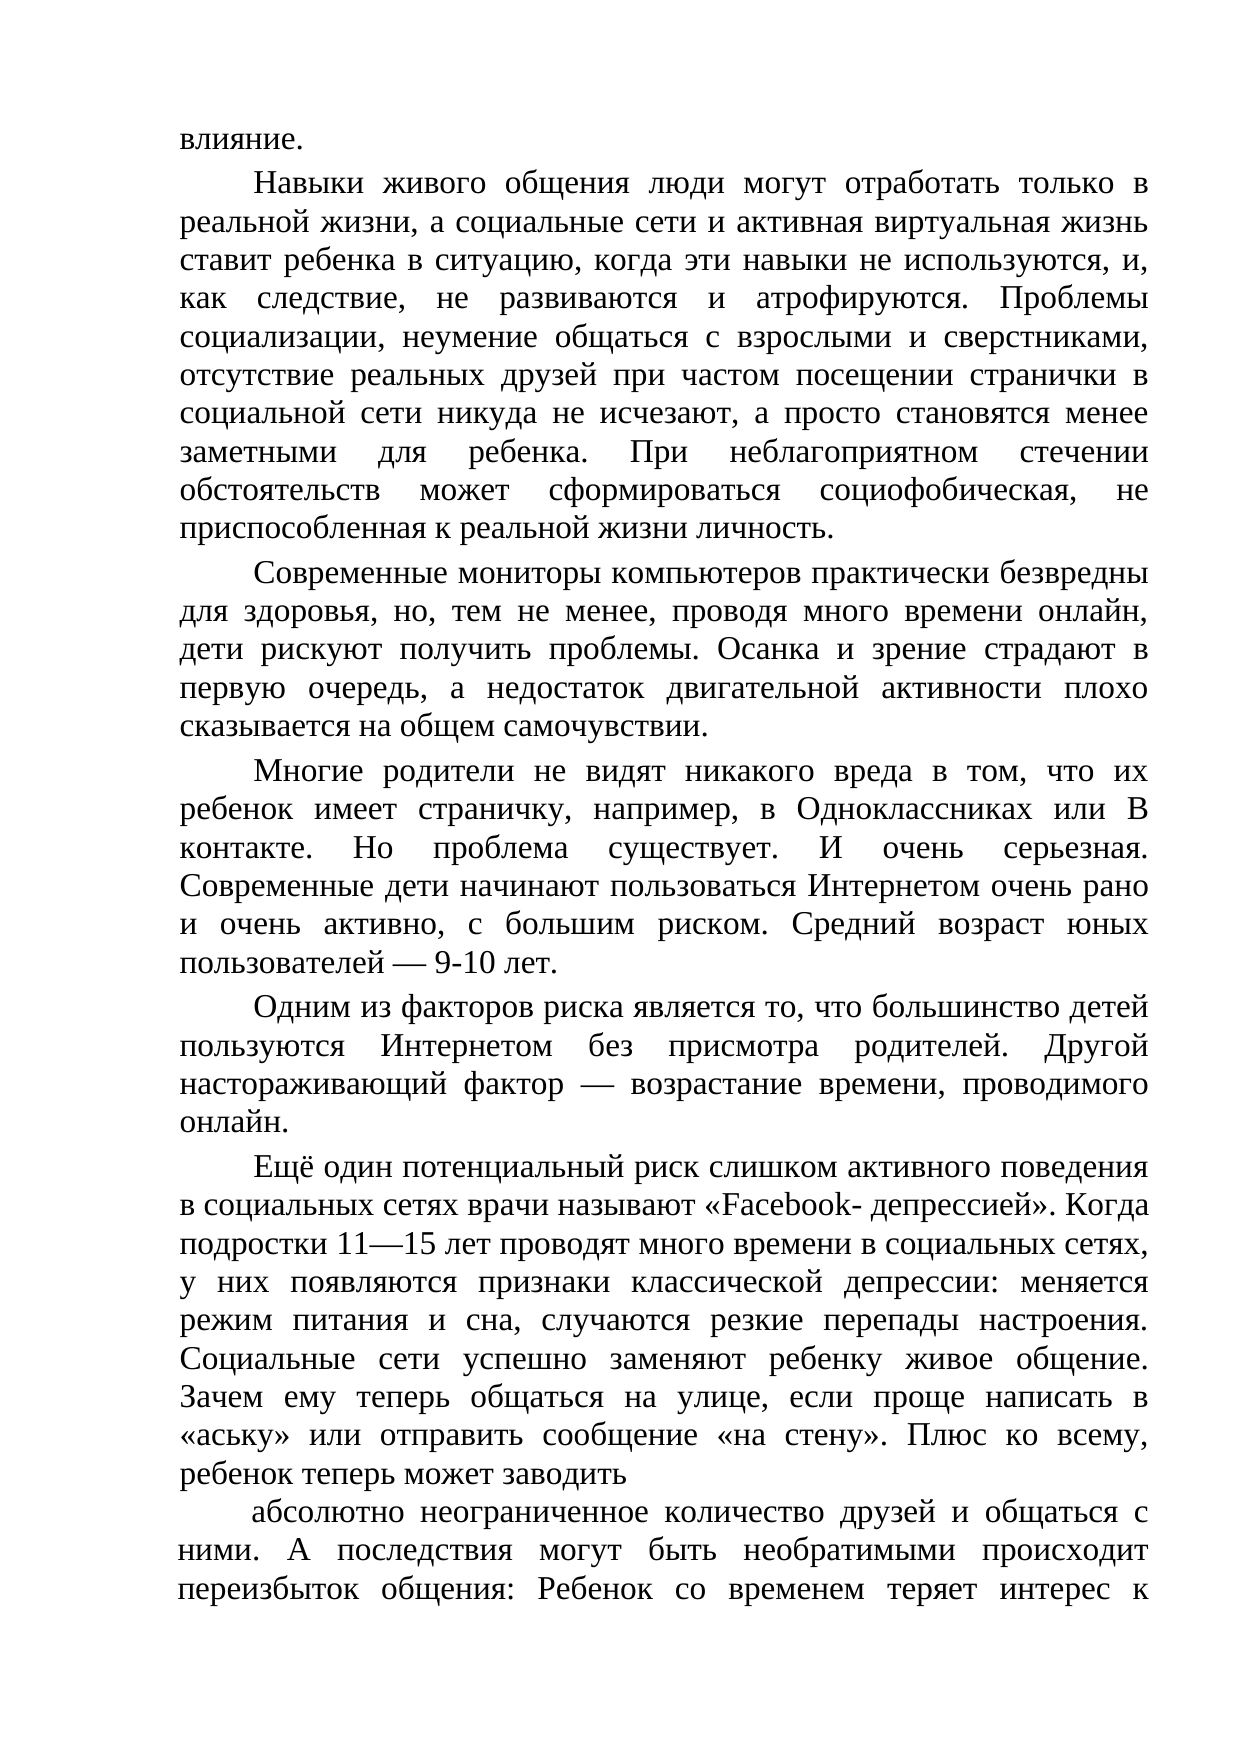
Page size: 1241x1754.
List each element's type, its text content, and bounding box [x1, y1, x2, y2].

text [177, 1491, 1149, 1606]
text Одним из факторов риска является то, что большинство детей пользуются Интернетом без присмотра родителей. Другой настораживающий фактор — возрастание времени, проводимого онлайн. [179, 986, 1149, 1140]
text Многие родители не видят никакого вреда в том, что их ребенок имеет страничку, например, в Одноклассниках или В контакте. Но проблема существует. И очень серьезная. Современные дети начинают пользоваться Интернетом очень рано и очень активно, с большим риском. Средний возраст юных пользователей — 9-10 лет. [179, 750, 1149, 980]
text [179, 118, 1149, 156]
text Современные мониторы компьютеров практически безвредны для здоровья, но, тем не менее, проводя много времени онлайн, дети рискуют получить проблемы. Осанка и зрение страдают в первую очередь, а недостаток двигательной активности плохо сказывается на общем самочувствии. [179, 552, 1149, 743]
text Навыки живого общения люди могут отработать только в реальной жизни, а социальные сети и активная виртуальная жизнь ставит ребенка в ситуацию, когда эти навыки не используются, и, как следствие, не развиваются и атрофируются. Проблемы социализации, неумение общаться с взрослыми и сверстниками, отсутствие реальных друзей при частом посещении странички в социальной сети никуда не исчезают, а просто становятся менее заметными для ребенка. При неблагоприятном стечении обстоятельств может сформироваться социофобическая, не приспособленная к реальной жизни личность. [179, 163, 1149, 546]
text Ещё один потенциальный риск слишком активного поведения в социальных сетях врачи называют «Facebook- депрессией». Когда подростки 11—15 лет проводят много времени в социальных сетях, у них появляются признаки классической депрессии: меняется режим питания и сна, случаются резкие перепады настроения. Социальные сети успешно заменяют ребенку живое общение. Зачем ему теперь общаться на улице, если проще написать в «аську» или отправить сообщение «на стену». Плюс ко всему, ребенок теперь может заводить [179, 1146, 1149, 1491]
